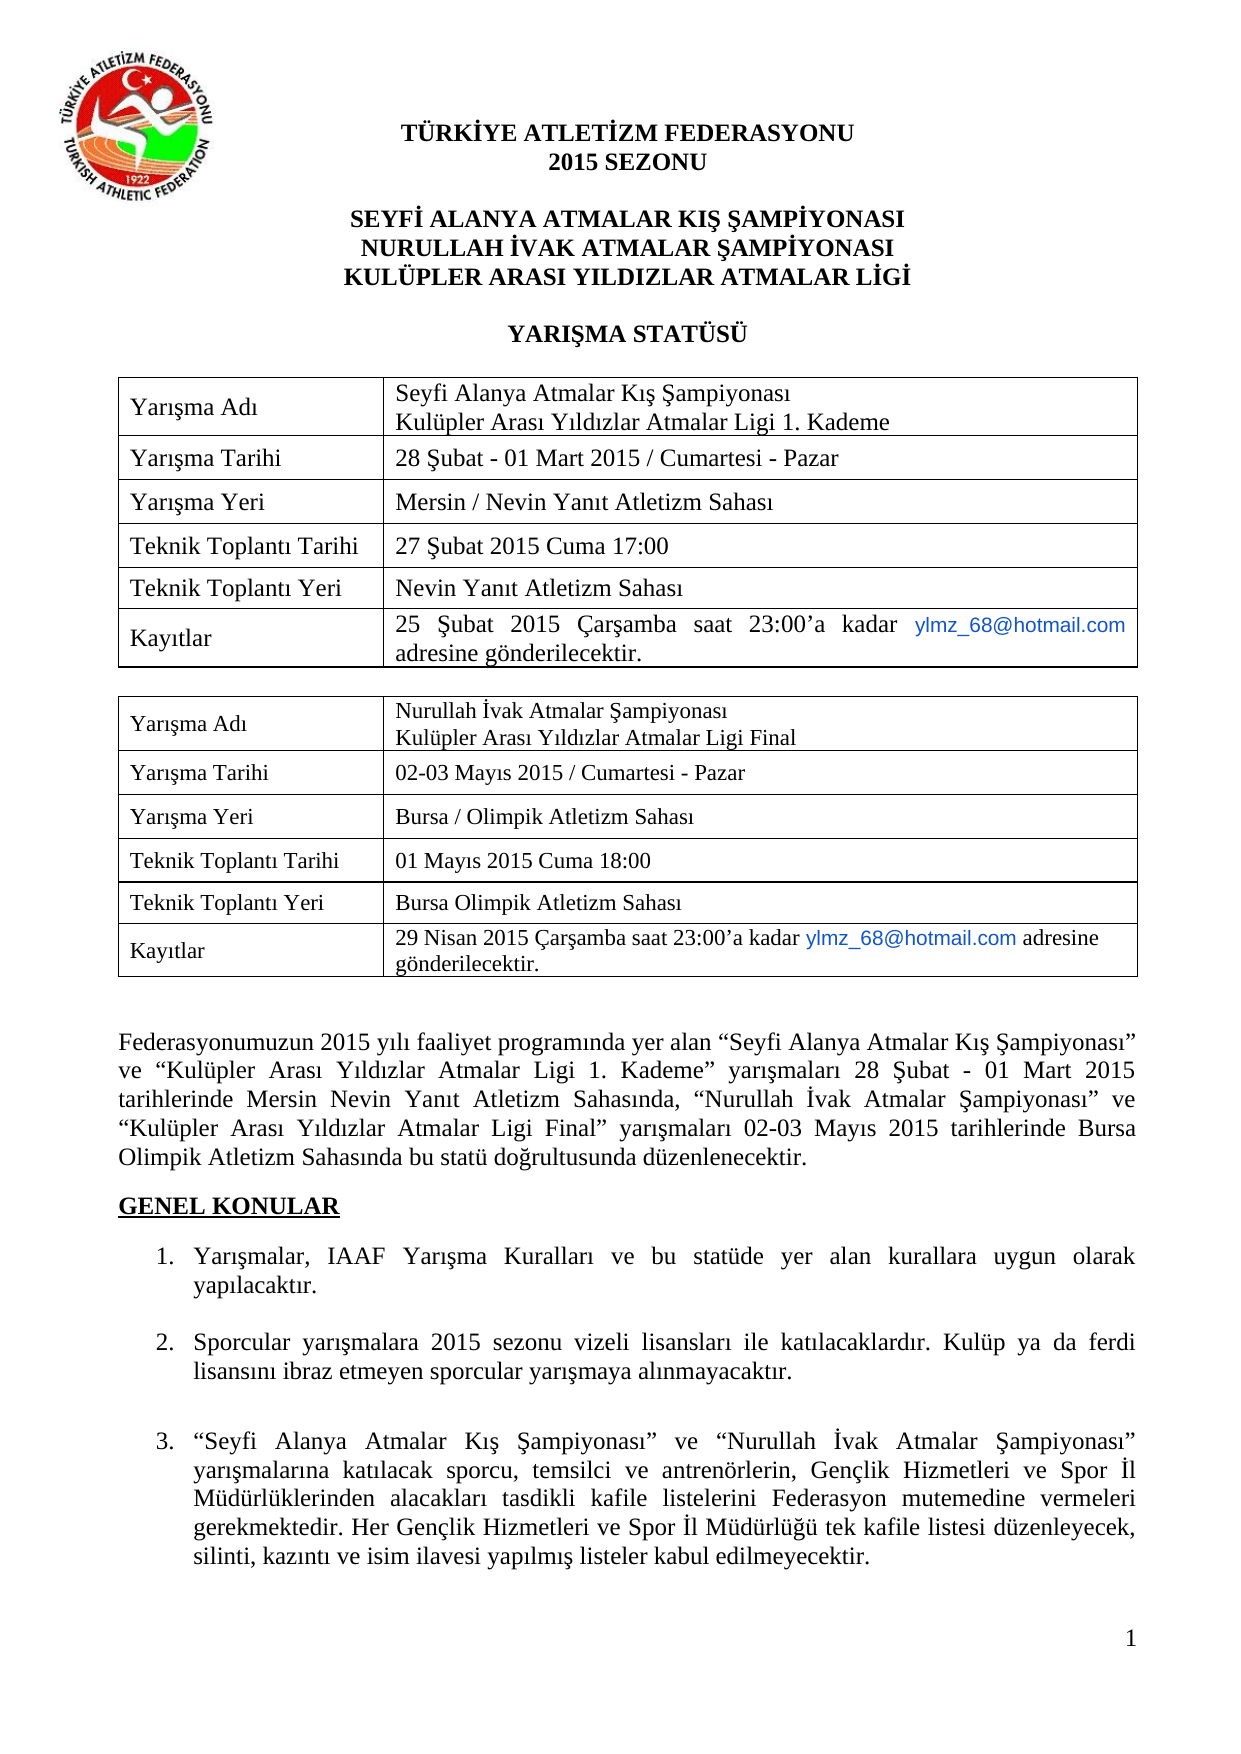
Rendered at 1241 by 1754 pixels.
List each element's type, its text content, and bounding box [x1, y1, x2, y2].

table_header Yarışma Adı [119, 378, 383, 435]
text GENEL KONULAR [118, 1191, 1137, 1220]
text KULÜPLER ARASI YILDIZLAR ATMALAR LİGİ [118, 262, 1137, 291]
table_header Yarışma Adı [119, 697, 383, 750]
table_cell Teknik Toplantı Yeri [119, 883, 383, 922]
table_cell Teknik Toplantı Tarihi [119, 524, 383, 567]
table_cell Kayıtlar [119, 609, 383, 666]
table_cell Kayıtlar [119, 924, 383, 976]
table_cell Bursa / Olimpik Atletizm Sahası [384, 795, 1137, 838]
table_cell Yarışma Yeri [119, 480, 383, 523]
table_cell Bursa Olimpik Atletizm Sahası [384, 883, 1137, 922]
table_cell 25 Şubat 2015 Çarşamba saat 23:00’a kadar ylmz_68@hotmail.com adresine gönderilecektir. [384, 609, 1137, 666]
table_cell Teknik Toplantı Tarihi [119, 839, 383, 881]
table_cell 02-03 Mayıs 2015 / Cumartesi - Pazar [384, 751, 1137, 794]
table_cell 28 Şubat - 01 Mart 2015 / Cumartesi - Pazar [384, 436, 1137, 479]
text 2015 SEZONU [118, 147, 1137, 176]
table_cell Yarışma Tarihi [119, 436, 383, 479]
text YARIŞMA STATÜSÜ [118, 319, 1137, 348]
table_cell 27 Şubat 2015 Cuma 17:00 [384, 524, 1137, 567]
table_cell Yarışma Tarihi [119, 751, 383, 794]
picture [58, 42, 215, 212]
table_cell 29 Nisan 2015 Çarşamba saat 23:00’a kadar ylmz_68@hotmail.com adresine gönderilecektir. [384, 924, 1137, 976]
text TÜRKİYE ATLETİZM FEDERASYONU [118, 118, 1137, 147]
list “Seyfi Alanya Atmalar Kış Şampiyonası” ve “Nurullah İvak Atmalar Şampiyonası” yarışmalarına katılacak sporcu, temsilci ve antrenörlerin, Gençlik Hizmetleri ve Spor İl Müdürlüklerinden alacakları tasdikli kafile listelerini Federasyon mutemedine vermeleri gerekmektedir. Her Gençlik Hizmetleri ve Spor İl Müdürlüğü tek kafile listesi düzenleyecek, silinti, kazıntı ve isim ilavesi yapılmış listeler kabul edilmeyecektir. [156, 1426, 1137, 1570]
table_cell Nevin Yanıt Atletizm Sahası [384, 568, 1137, 608]
table_header Seyfi Alanya Atmalar Kış Şampiyonası Kulüpler Arası Yıldızlar Atmalar Ligi 1. Kademe [384, 378, 1137, 435]
table_cell Teknik Toplantı Yeri [119, 568, 383, 608]
text SEYFİ ALANYA ATMALAR KIŞ ŞAMPİYONASI [118, 204, 1137, 233]
table_cell 01 Mayıs 2015 Cuma 18:00 [384, 839, 1137, 881]
table_header Nurullah İvak Atmalar Şampiyonası Kulüpler Arası Yıldızlar Atmalar Ligi Final [384, 697, 1137, 750]
text Federasyonumuzun 2015 yılı faaliyet programında yer alan “Seyfi Alanya Atmalar Kış Şampiyonası” ve “Kulüpler Arası Yıldızlar Atmalar Ligi 1. Kademe” yarışmaları 28 Şubat - 01 Mart 2015 tarihlerinde Mersin Nevin Yanıt Atletizm Sahasında, “Nurullah İvak Atmalar Şampiyonası” ve “Kulüpler Arası Yıldızlar Atmalar Ligi Final” yarışmaları 02-03 Mayıs 2015 tarihlerinde Bursa Olimpik Atletizm Sahasında bu statü doğrultusunda düzenlenecektir. [118, 1027, 1137, 1171]
table_cell Mersin / Nevin Yanıt Atletizm Sahası [384, 480, 1137, 523]
text NURULLAH İVAK ATMALAR ŞAMPİYONASI [118, 233, 1137, 262]
table_cell Yarışma Yeri [119, 795, 383, 838]
list Sporcular yarışmalara 2015 sezonu vizeli lisansları ile katılacaklardır. Kulüp ya da ferdi lisansını ibraz etmeyen sporcular yarışmaya alınmayacaktır. [156, 1327, 1137, 1385]
list Yarışmalar, IAAF Yarışma Kuralları ve bu statüde yer alan kurallara uygun olarak yapılacaktır. [156, 1241, 1137, 1298]
